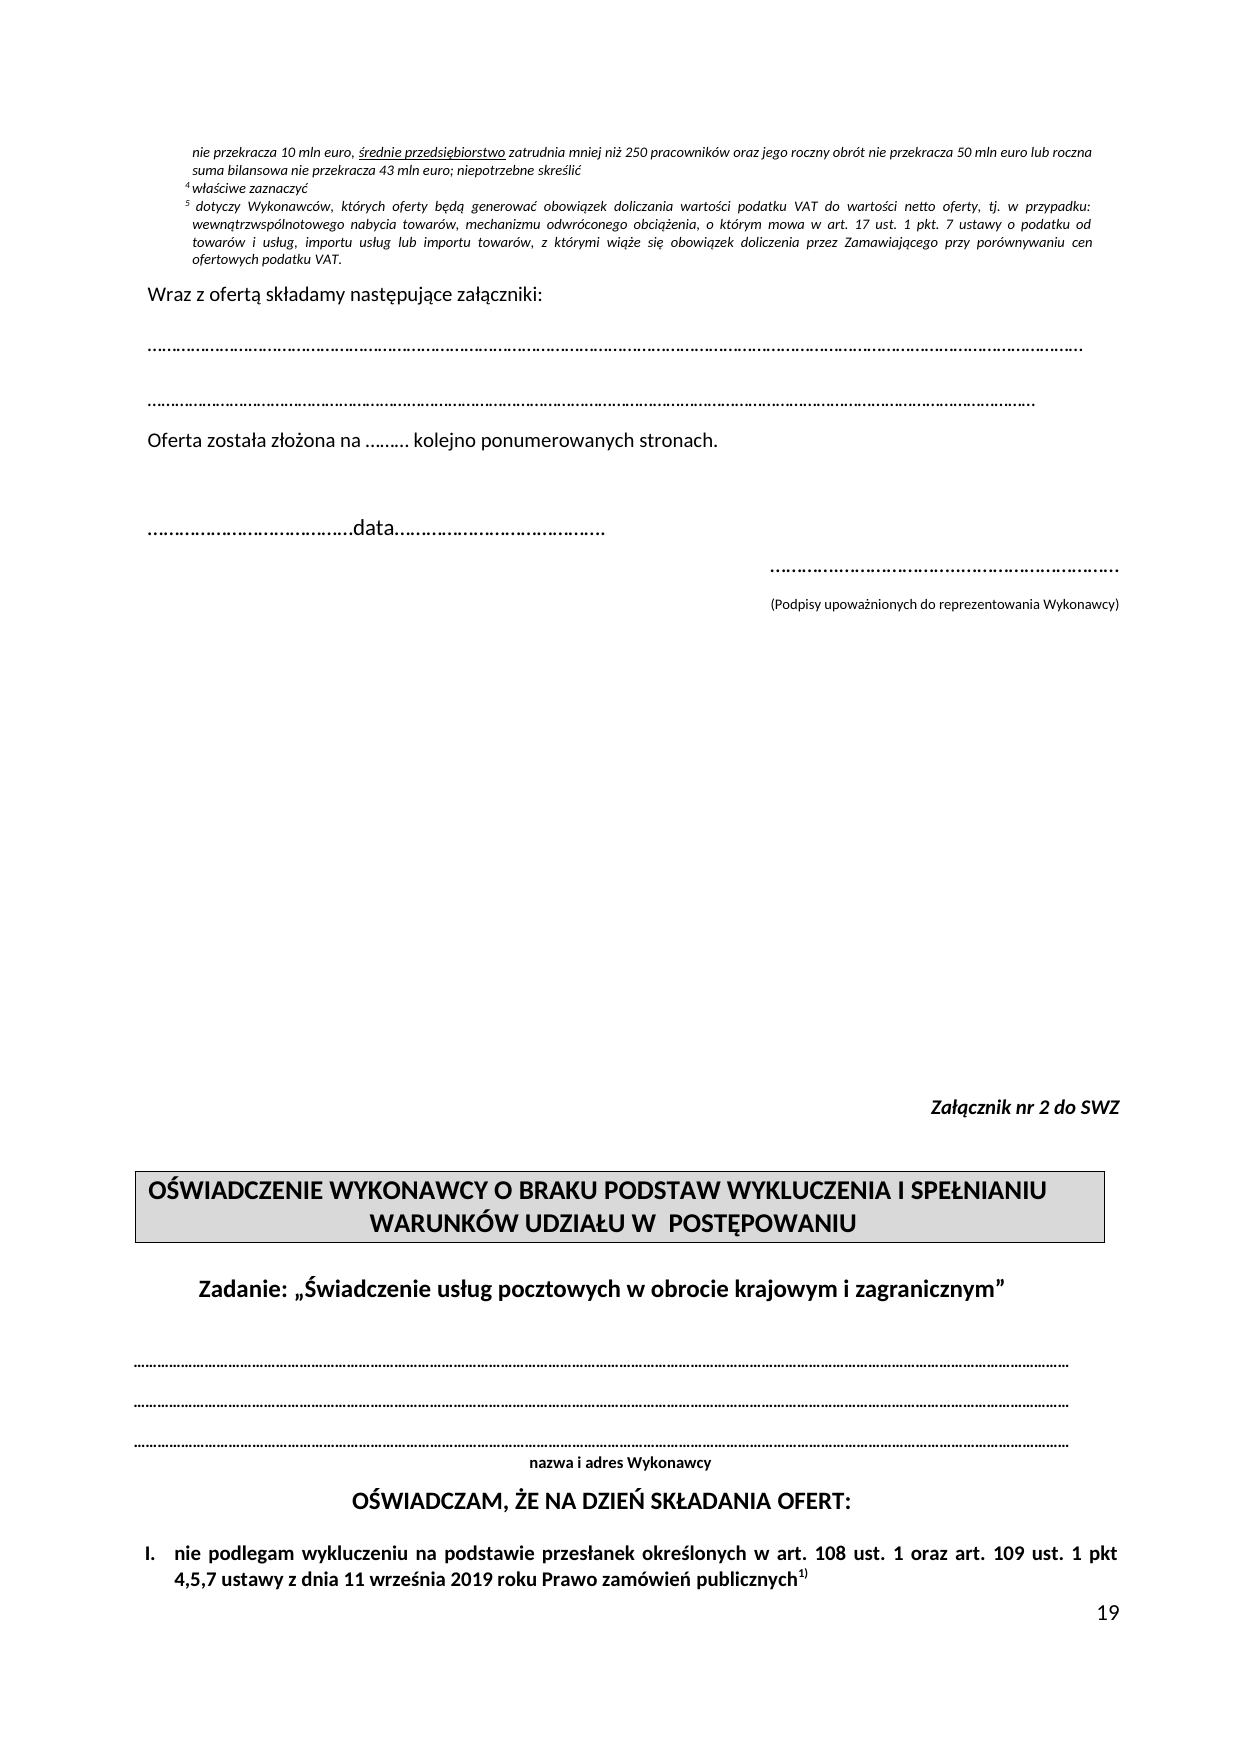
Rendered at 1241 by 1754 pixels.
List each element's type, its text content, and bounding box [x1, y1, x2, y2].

text (Podpisy upoważnionych do reprezentowania Wykonawcy) [85, 596, 1119, 613]
text Wraz z ofertą składamy następujące załączniki: [147, 281, 1119, 307]
text 5 dotyczy Wykonawców, których oferty będą generować obowiązek doliczania wartości podatku VAT do wartości netto oferty, tj. w przypadku: wewnątrzwspólnotowego nabycia towarów, mechanizmu odwróconego obciążenia, o którym mowa w art. 17 ust. 1 pkt. 7 ustawy o podatku od towarów i usług, importu usług lub importu towarów, z którymi wiąże się obowiązek doliczenia przez Zamawiającego przy porównywaniu cen ofertowych podatku VAT. [185, 197, 1093, 268]
text …………………………………data…………………………………. [147, 513, 1119, 541]
text OŚWIADCZAM, ŻE NA DZIEŃ SKŁADANIA OFERT: [112, 1485, 1091, 1515]
text Zadanie: „Świadczenie usług pocztowych w obrocie krajowym i zagranicznym” [85, 1273, 1119, 1304]
text ………………………………………………………………………………………………………………………………………………………………………………………………………………… [112, 1391, 1091, 1411]
text ………….…………………..………………………… [85, 550, 1119, 578]
text Załącznik nr 2 do SWZ [85, 1094, 1119, 1120]
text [185, 144, 1093, 179]
subtitle nie podlegam wykluczeniu na podstawie przesłanek określonych w art. 108 ust. 1 oraz art. 109 ust. 1 pkt 4,5,7 ustawy z dnia 11 września 2019 roku Prawo zamówień publicznych1) [144, 1541, 1119, 1591]
text ………………………………………………………………………………………………………………………………………………………………………………………………………………… [112, 1352, 1091, 1372]
text …………………………………………………………………………………………………………………………………………………………………………… [147, 332, 1119, 357]
text …………………………………………………………………………………………………………………………………………………………………………… Oferta została złożona na ……… kolejno ponumerowanych stronach. [147, 386, 1062, 453]
text ………………………………………………………………………………………………………………………………………………………………………………………………………………… nazwa i adres Wykonawcy [112, 1432, 1091, 1472]
text 4 właściwe zaznaczyć [185, 179, 1119, 197]
